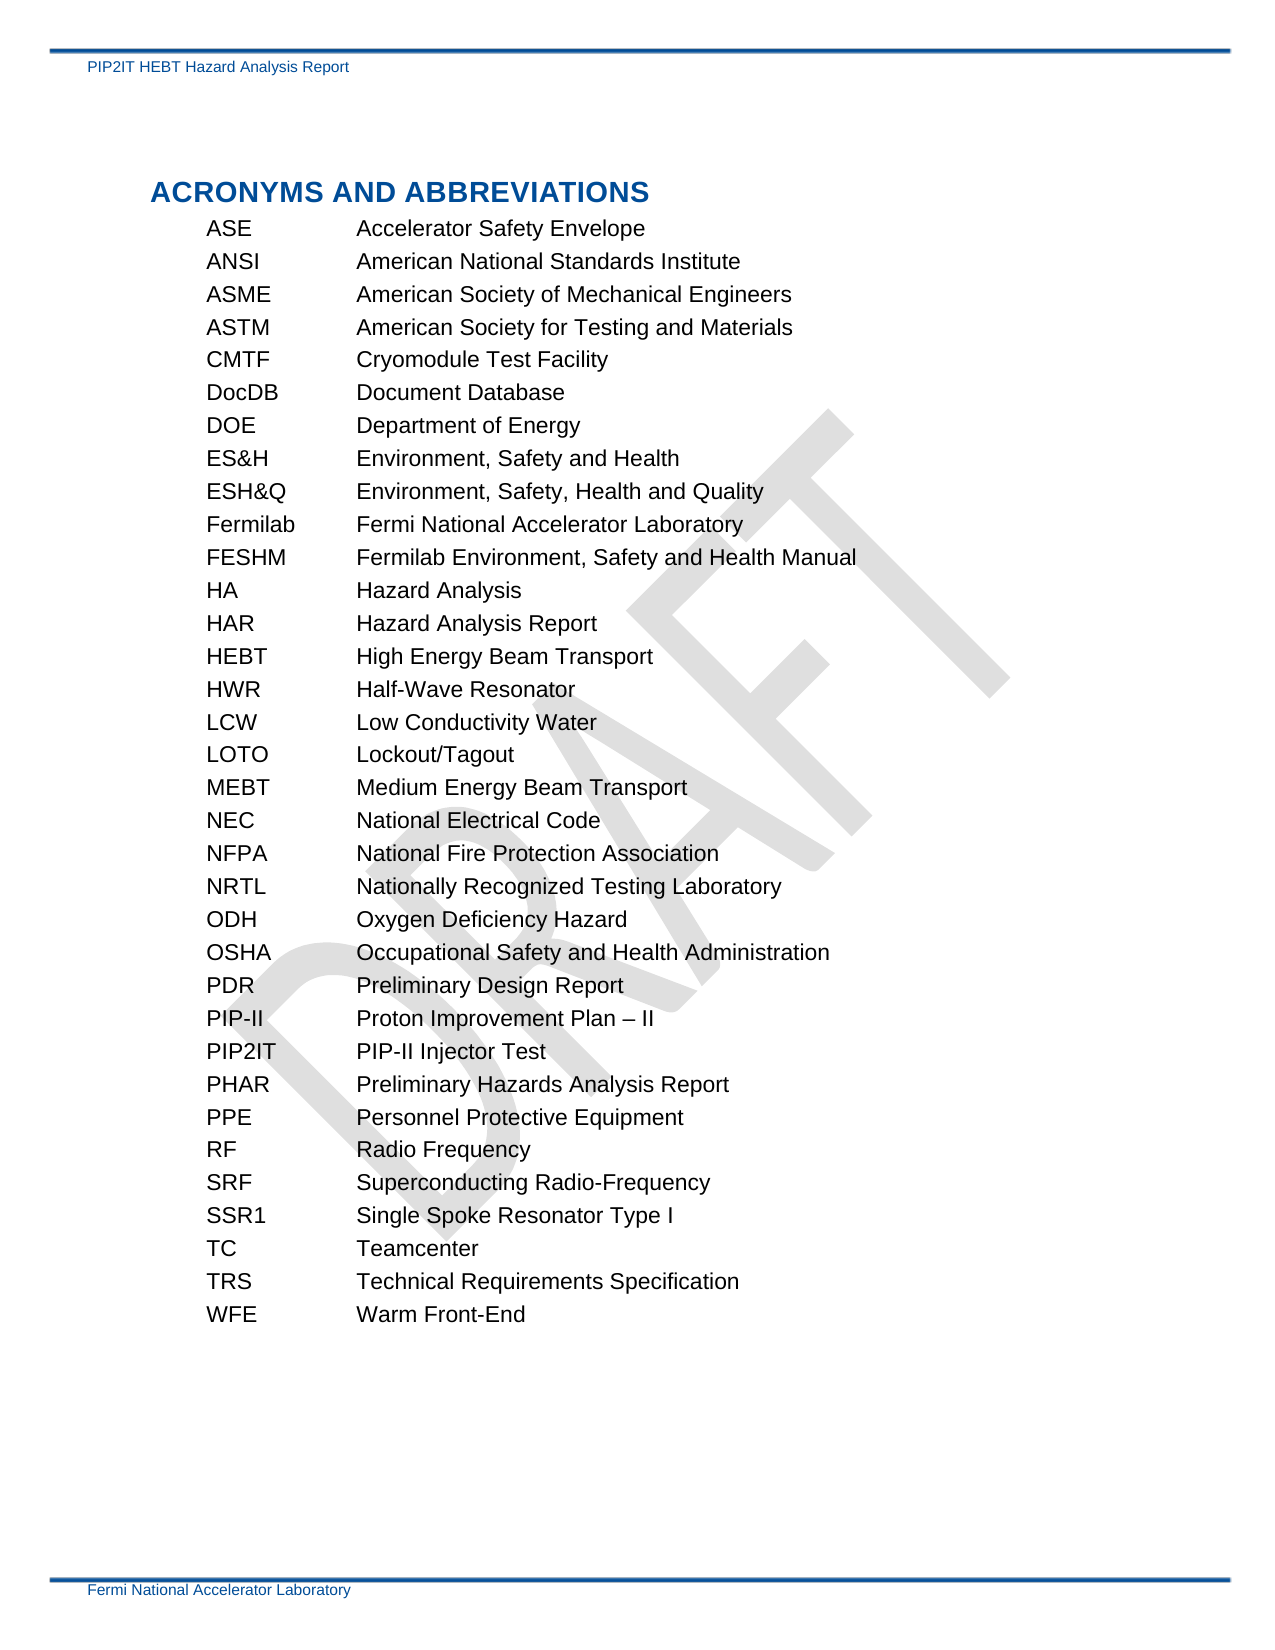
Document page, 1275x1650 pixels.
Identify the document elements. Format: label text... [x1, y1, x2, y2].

list DocDB Document Database [206, 379, 1125, 406]
list NRTL Nationally Recognized Testing Laboratory [206, 873, 1125, 899]
list PHAR Preliminary Hazards Analysis Report [206, 1071, 1125, 1097]
list LCW Low Conductivity Water [206, 708, 1125, 735]
list ASE Accelerator Safety Envelope [206, 215, 1125, 241]
list PIP-II Proton Improvement Plan – II [206, 1005, 1125, 1031]
list NEC National Electrical Code [206, 807, 1125, 834]
list HEBT High Energy Beam Transport [206, 643, 1125, 669]
subtitle Acronyms and Abbreviations [150, 175, 1125, 208]
list CMTF Cryomodule Test Facility [206, 346, 1125, 373]
list ASTM American Society for Testing and Materials [206, 313, 1125, 340]
list HA Hazard Analysis [206, 577, 1125, 603]
list PIP2IT PIP-II Injector Test [206, 1038, 1125, 1064]
list TC Teamcenter [206, 1235, 1125, 1262]
list OSHA Occupational Safety and Health Administration [206, 939, 1125, 965]
list RF Radio Frequency [206, 1136, 1125, 1163]
list SSR1 Single Spoke Resonator Type I [206, 1202, 1125, 1229]
list ODH Oxygen Deficiency Hazard [206, 906, 1125, 932]
list HWR Half-Wave Resonator [206, 676, 1125, 702]
list NFPA National Fire Protection Association [206, 840, 1125, 867]
list Fermilab Fermi National Accelerator Laboratory [206, 511, 1125, 537]
list ANSI American National Standards Institute [206, 248, 1125, 274]
list PPE Personnel Protective Equipment [206, 1103, 1125, 1130]
list MEBT Medium Energy Beam Transport [206, 774, 1125, 801]
list DOE Department of Energy [206, 412, 1125, 439]
list FESHM Fermilab Environment, Safety and Health Manual [206, 544, 1125, 570]
list ASME American Society of Mechanical Engineers [206, 281, 1125, 307]
list SRF Superconducting Radio-Frequency [206, 1169, 1125, 1196]
list HAR Hazard Analysis Report [206, 610, 1125, 636]
list LOTO Lockout/Tagout [206, 741, 1125, 768]
list ES&H Environment, Safety and Health [206, 445, 1125, 472]
list PDR Preliminary Design Report [206, 972, 1125, 998]
list TRS Technical Requirements Specification [206, 1268, 1125, 1294]
list WFE Warm Front-End [206, 1301, 1125, 1327]
list ESH&Q Environment, Safety, Health and Quality [206, 478, 1125, 504]
